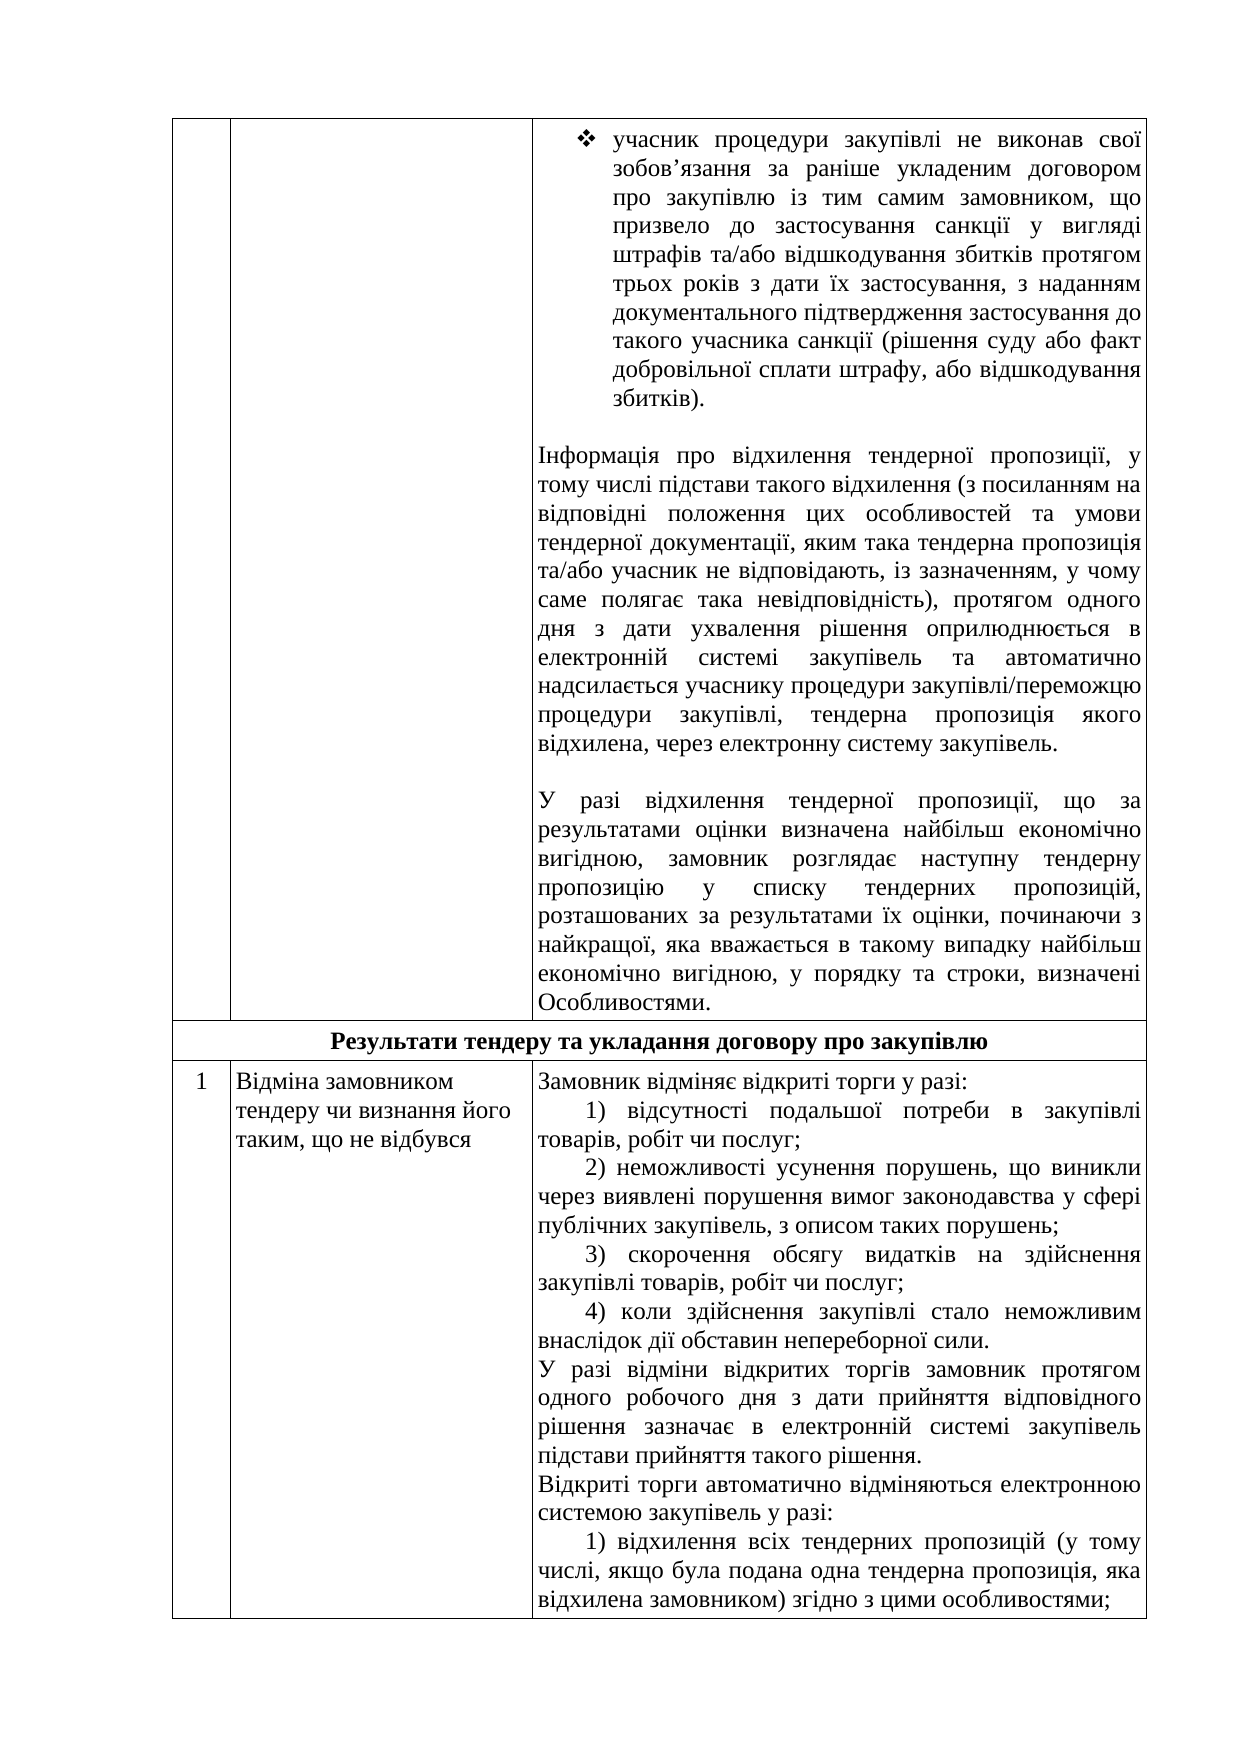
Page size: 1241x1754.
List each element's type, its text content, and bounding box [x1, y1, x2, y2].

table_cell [231, 119, 532, 1020]
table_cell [231, 1061, 532, 1617]
table_cell Результати тендеру та укладання договору про закупівлю [173, 1021, 1146, 1060]
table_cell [533, 1061, 1146, 1617]
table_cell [533, 119, 1146, 1020]
table_cell 3 [173, 119, 230, 1020]
table_cell 1 [173, 1061, 230, 1617]
